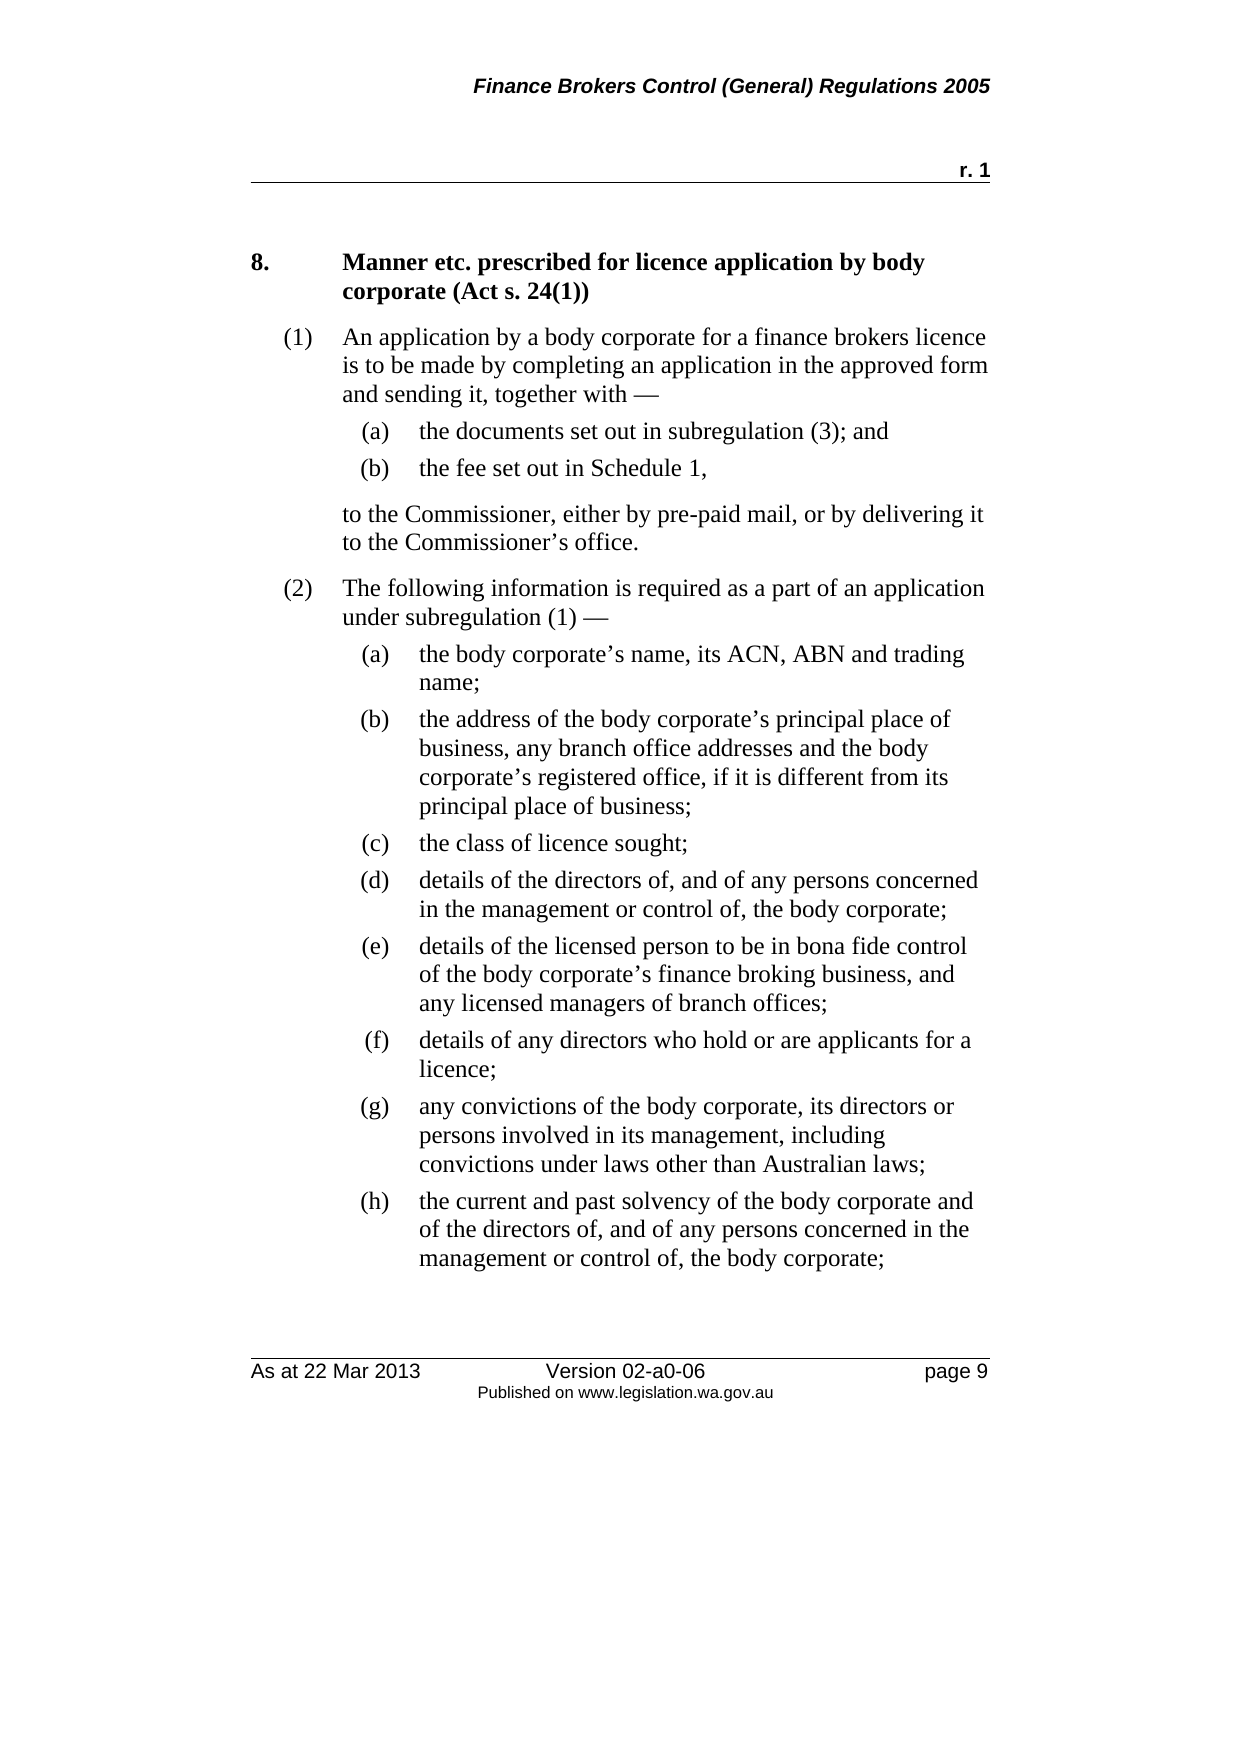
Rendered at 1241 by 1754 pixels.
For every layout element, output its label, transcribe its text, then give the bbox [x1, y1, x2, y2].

text to the Commissioner, either by pre-paid mail, or by delivering it to the Commissioner’s office. [251, 499, 990, 556]
text (d) details of the directors of, and of any persons concerned in the management or control of, the body corporate; [251, 865, 990, 922]
text (a) the documents set out in subregulation (3); and [251, 416, 990, 445]
text (b) the address of the body corporate’s principal place of business, any branch office addresses and the body corporate’s registered office, if it is different from its principal place of business; [251, 704, 990, 819]
text (e) details of the licensed person to be in bona fide control of the body corporate’s finance broking business, and any licensed managers of branch offices; [251, 931, 990, 1017]
text (g) any convictions of the body corporate, its directors or persons involved in its management, including convictions under laws other than Australian laws; [251, 1091, 990, 1177]
text (h) the current and past solvency of the body corporate and of the directors of, and of any persons concerned in the management or control of, the body corporate; [251, 1186, 990, 1272]
text (c) the class of licence sought; [251, 828, 990, 857]
text (b) the fee set out in Schedule 1, [251, 453, 990, 482]
text (a) the body corporate’s name, its ACN, ABN and trading name; [251, 639, 990, 696]
subtitle 8. Manner etc. prescribed for licence application by body corporate (Act s. 24(1)) [251, 247, 990, 305]
text (2) The following information is required as a part of an application under subregulation (1) — [251, 573, 990, 630]
text (1) An application by a body corporate for a finance brokers licence is to be made by completing an application in the approved form and sending it, together with — [251, 322, 990, 408]
text (f) details of any directors who hold or are applicants for a licence; [251, 1025, 990, 1083]
